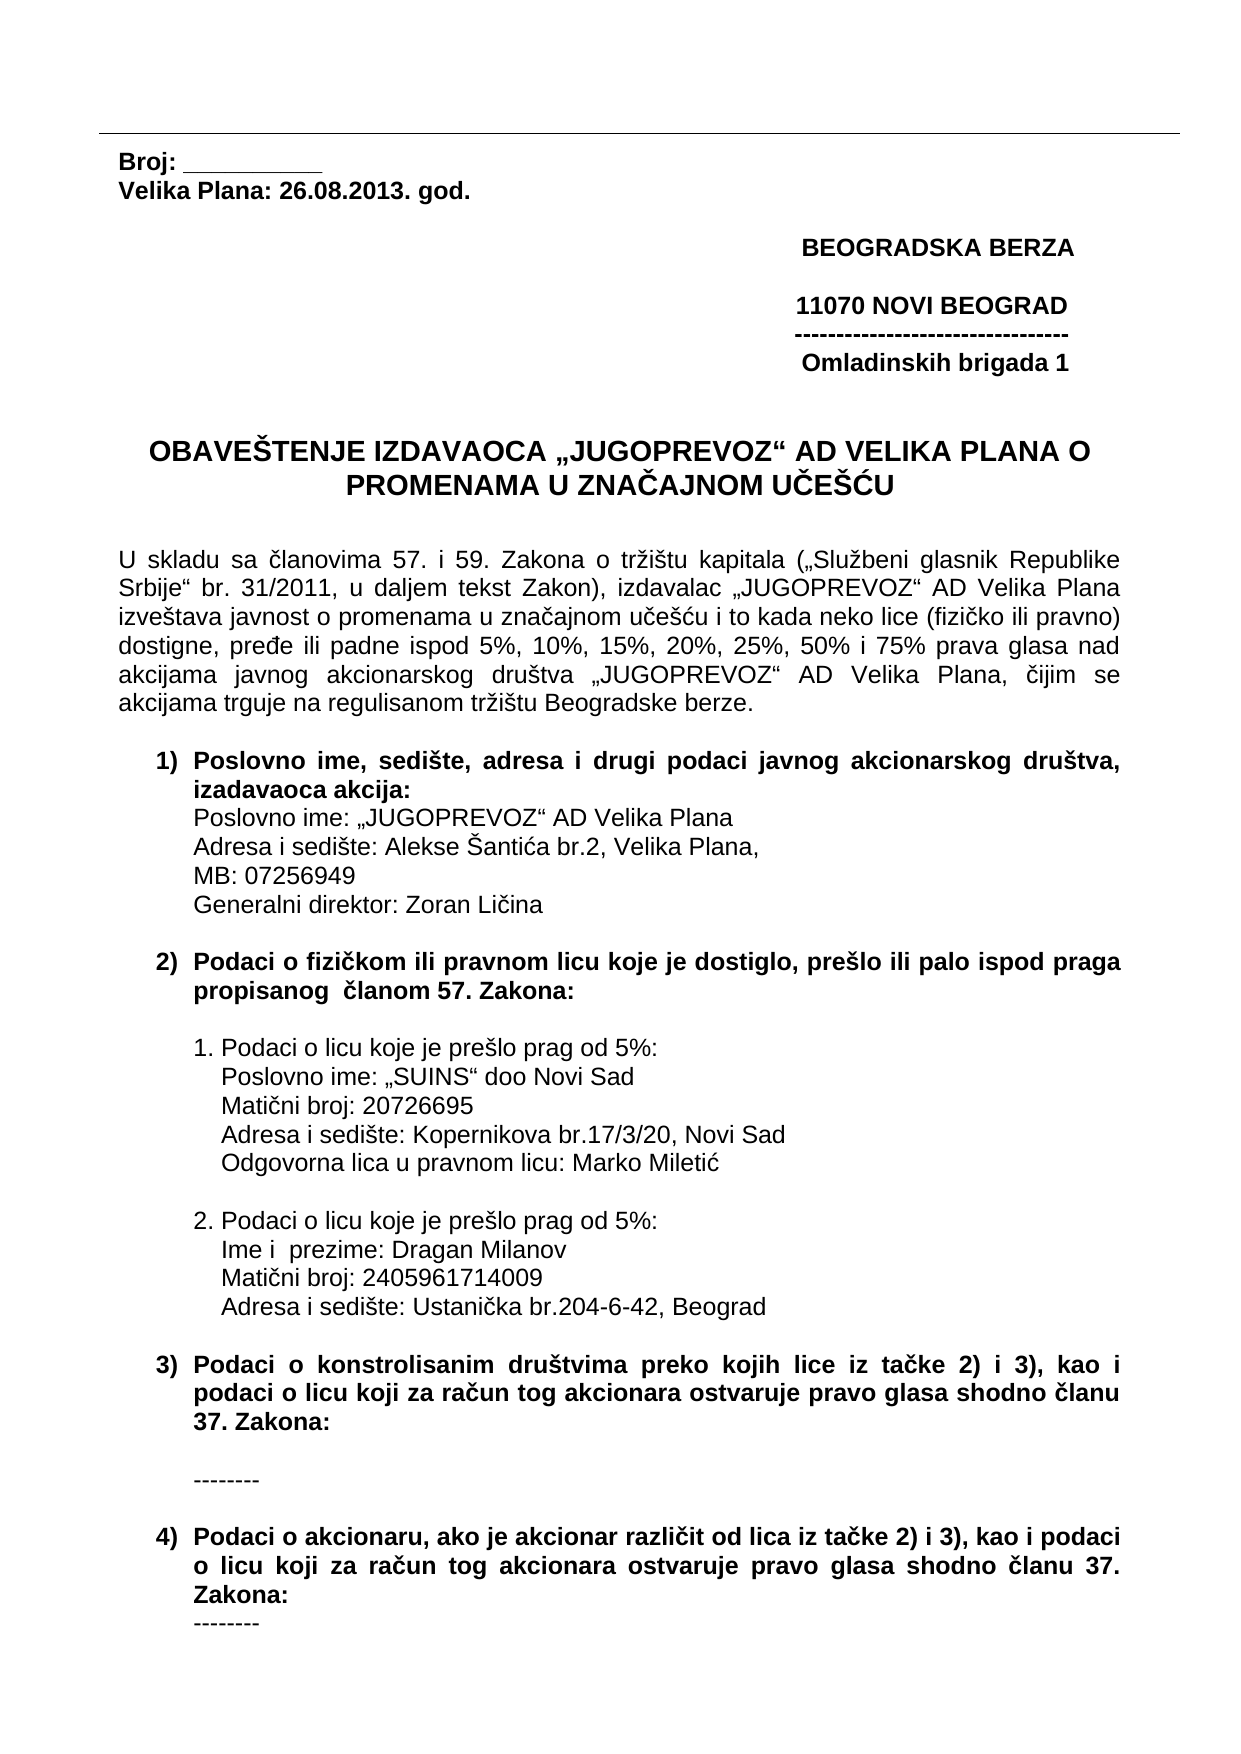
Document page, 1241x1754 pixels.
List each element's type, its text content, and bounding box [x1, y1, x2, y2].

text OBAVEŠTENJE IZDAVAOCA „JUGOPREVOZ“ AD VELIKA PLANA O [118, 434, 1122, 468]
text Matični broj: 2405961714009 [193, 1263, 1122, 1292]
text 2. Podaci o licu koje je prešlo prag od 5%: [193, 1206, 1122, 1234]
text Matični broj: 20726695 [193, 1091, 1122, 1119]
text 1. Podaci o licu koje je prešlo prag od 5%: [193, 1033, 1122, 1062]
text Generalni direktor: Zoran Ličina [193, 889, 1122, 918]
text Poslovno ime: „SUINS“ doo Novi Sad [193, 1062, 1122, 1091]
text Poslovno ime: „JUGOPREVOZ“ AD Velika Plana [193, 803, 1122, 832]
text Adresa i sedište: Alekse Šantića br.2, Velika Plana, [193, 832, 1122, 861]
text Velika Plana: 26.08.2013. god. [118, 176, 1122, 204]
text Broj: __________ [118, 147, 1122, 176]
text Odgovorna lica u pravnom licu: Marko Miletić [193, 1148, 1122, 1177]
list Podaci o konstrolisanim društvima preko kojih lice iz tačke 2) i 3), kao i podaci o licu koji za račun tog akcionara ostvaruje pravo glasa shodno članu 37. Zakona: [156, 1349, 1122, 1436]
list Podaci o akcionaru, ako je akcionar različit od lica iz tačke 2) i 3), kao i podaci o licu koji za račun tog akcionara ostvaruje pravo glasa shodno članu 37. Zakona: [156, 1522, 1122, 1608]
text -------- [193, 1608, 1122, 1637]
text Adresa i sedište: Kopernikova br.17/3/20, Novi Sad [193, 1119, 1122, 1148]
text PROMENAMA U ZNAČAJNOM UČEŠĆU [118, 468, 1122, 501]
list Podaci o fizičkom ili pravnom licu koje je dostiglo, prešlo ili palo ispod praga propisanog članom 57. Zakona: [156, 947, 1122, 1004]
text 11070 NOVI BEOGRAD [118, 291, 1122, 319]
text --------------------------------- [118, 319, 1122, 348]
list Poslovno ime, sedište, adresa i drugi podaci javnog akcionarskog društva, izadavaoca akcija: [156, 746, 1122, 803]
text BEOGRADSKA BERZA [118, 233, 1122, 262]
text -------- [193, 1464, 1122, 1493]
text Omladinskih brigada 1 [118, 348, 1122, 377]
text Ime i prezime: Dragan Milanov [193, 1234, 1122, 1263]
text Adresa i sedište: Ustanička br.204-6-42, Beograd [193, 1292, 1122, 1321]
text MB: 07256949 [193, 861, 1122, 889]
text U skladu sa članovima 57. i 59. Zakona o tržištu kapitala („Službeni glasnik Republike Srbije“ br. 31/2011, u daljem tekst Zakon), izdavalac „JUGOPREVOZ“ AD Velika Plana izveštava javnost o promenama u značajnom učešću i to kada neko lice (fizičko ili pravno) dostigne, pređe ili padne ispod 5%, 10%, 15%, 20%, 25%, 50% i 75% prava glasa nad akcijama javnog akcionarskog društva „JUGOPREVOZ“ AD Velika Plana, čijim se akcijama trguje na regulisanom tržištu Beogradske berze. [118, 544, 1122, 717]
